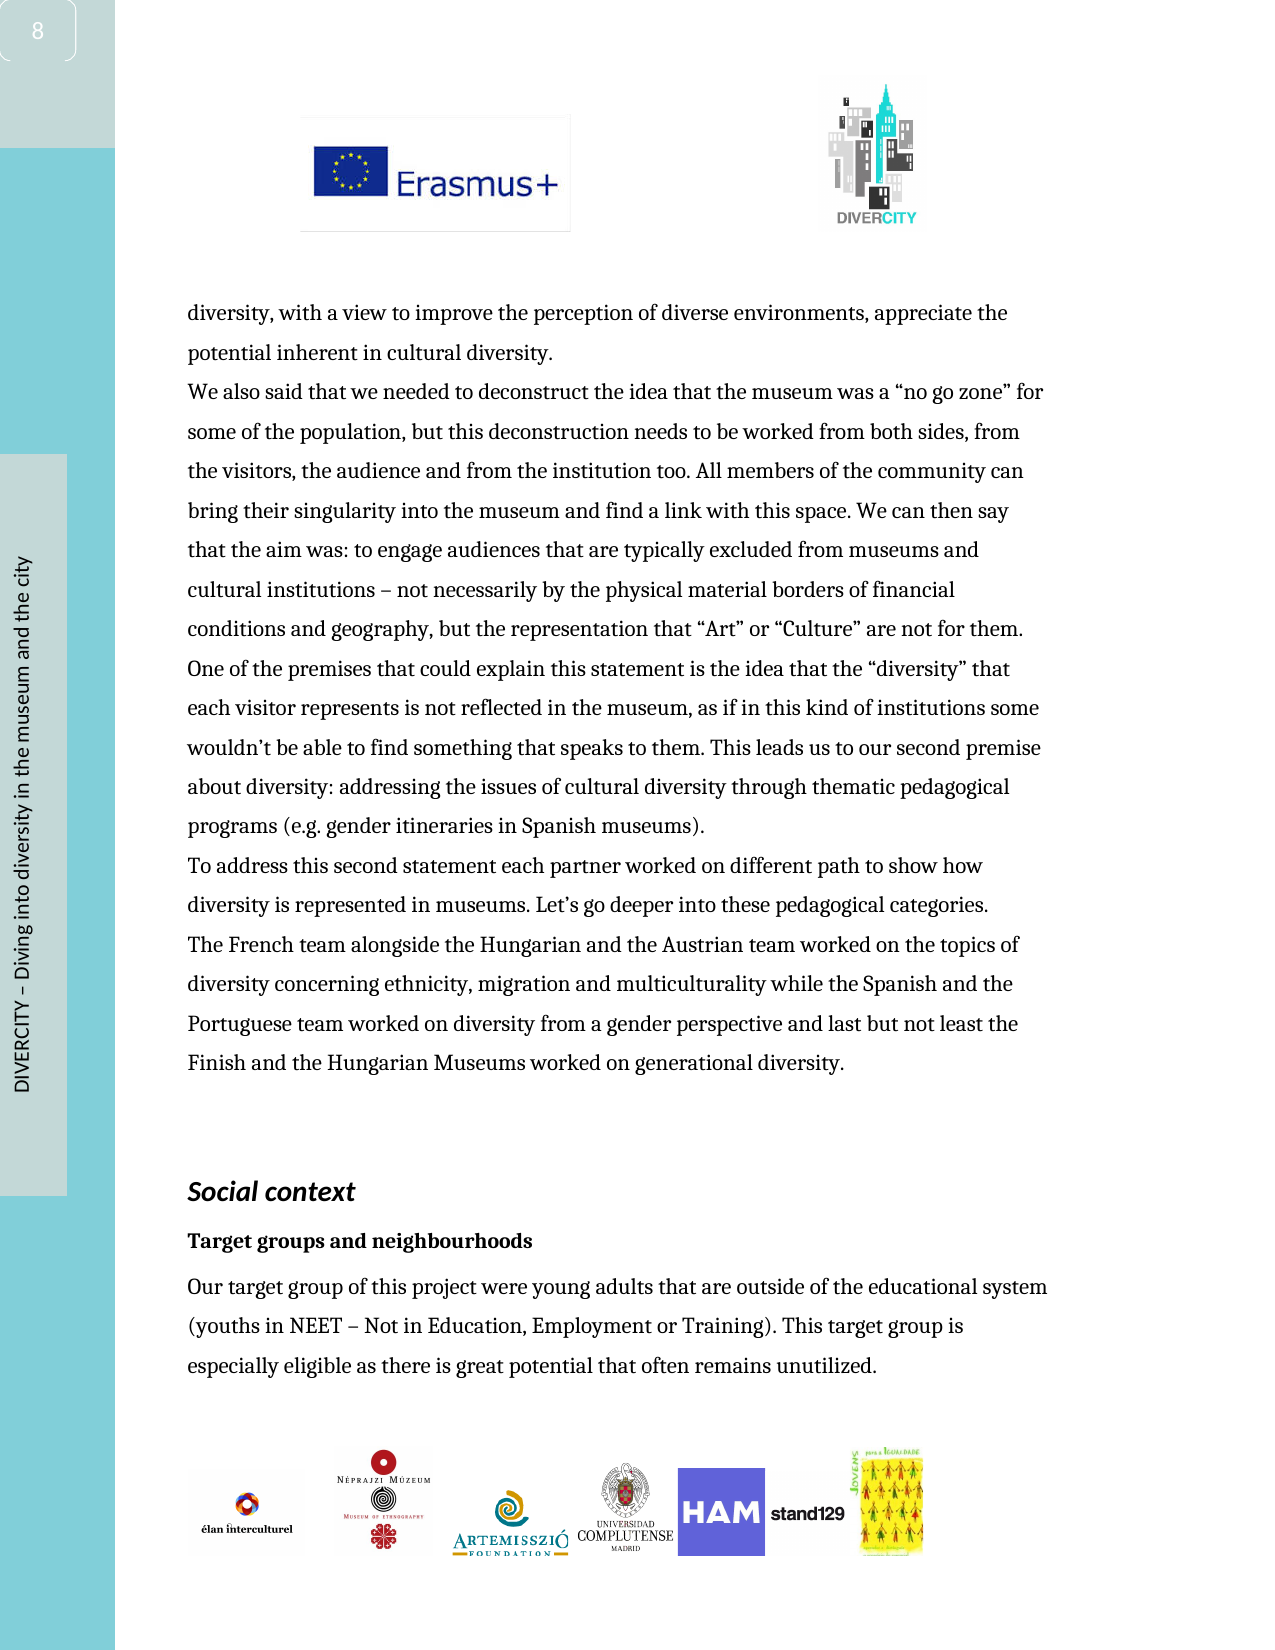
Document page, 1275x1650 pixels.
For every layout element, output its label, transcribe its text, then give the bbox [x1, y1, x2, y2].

text To address this second statement each partner worked on different path to show how diversity is represented in museums. Let’s go deeper into these pedagogical categories. [187, 853, 1050, 918]
text Target groups and neighbourhoods [187, 1229, 1050, 1254]
picture [452, 1490, 569, 1556]
picture [300, 114, 571, 232]
picture [573, 1447, 924, 1556]
picture [817, 75, 928, 232]
text Our target group of this project were young adults that are outside of the educational system (youths in NEET – Not in Education, Employment or Training). This target group is especially eligible as there is great potential that often remains unutilized. [187, 1274, 1050, 1379]
picture [187, 1469, 305, 1556]
text The French team alongside the Hungarian and the Austrian team worked on the topics of diversity concerning ethnicity, migration and multiculturality while the Spanish and the Portuguese team worked on diversity from a gender perspective and last but not least the Finish and the Hungarian Museums worked on generational diversity. [187, 932, 1050, 1076]
picture [334, 1446, 433, 1556]
text We also said that we needed to deconstruct the idea that the museum was a “no go zone” for some of the population, but this deconstruction needs to be worked from both sides, from the visitors, the audience and from the institution too. All members of the community can bring their singularity into the museum and find a link with this space. We can then say that the aim was: to engage audiences that are typically excluded from museums and cultural institutions – not necessarily by the physical material borders of financial conditions and geography, but the representation that “Art” or “Culture” are not for them. [187, 379, 1050, 642]
text One of the premises that could explain this statement is the idea that the “diversity” that each visitor represents is not reflected in the museum, as if in this kind of institutions some wouldn’t be able to find something that speaks to them. This leads us to our second premise about diversity: addressing the issues of cultural diversity through thematic pedagogical programs (e.g. gender itineraries in Spanish museums). [187, 655, 1050, 839]
text Social context [187, 1173, 1050, 1209]
